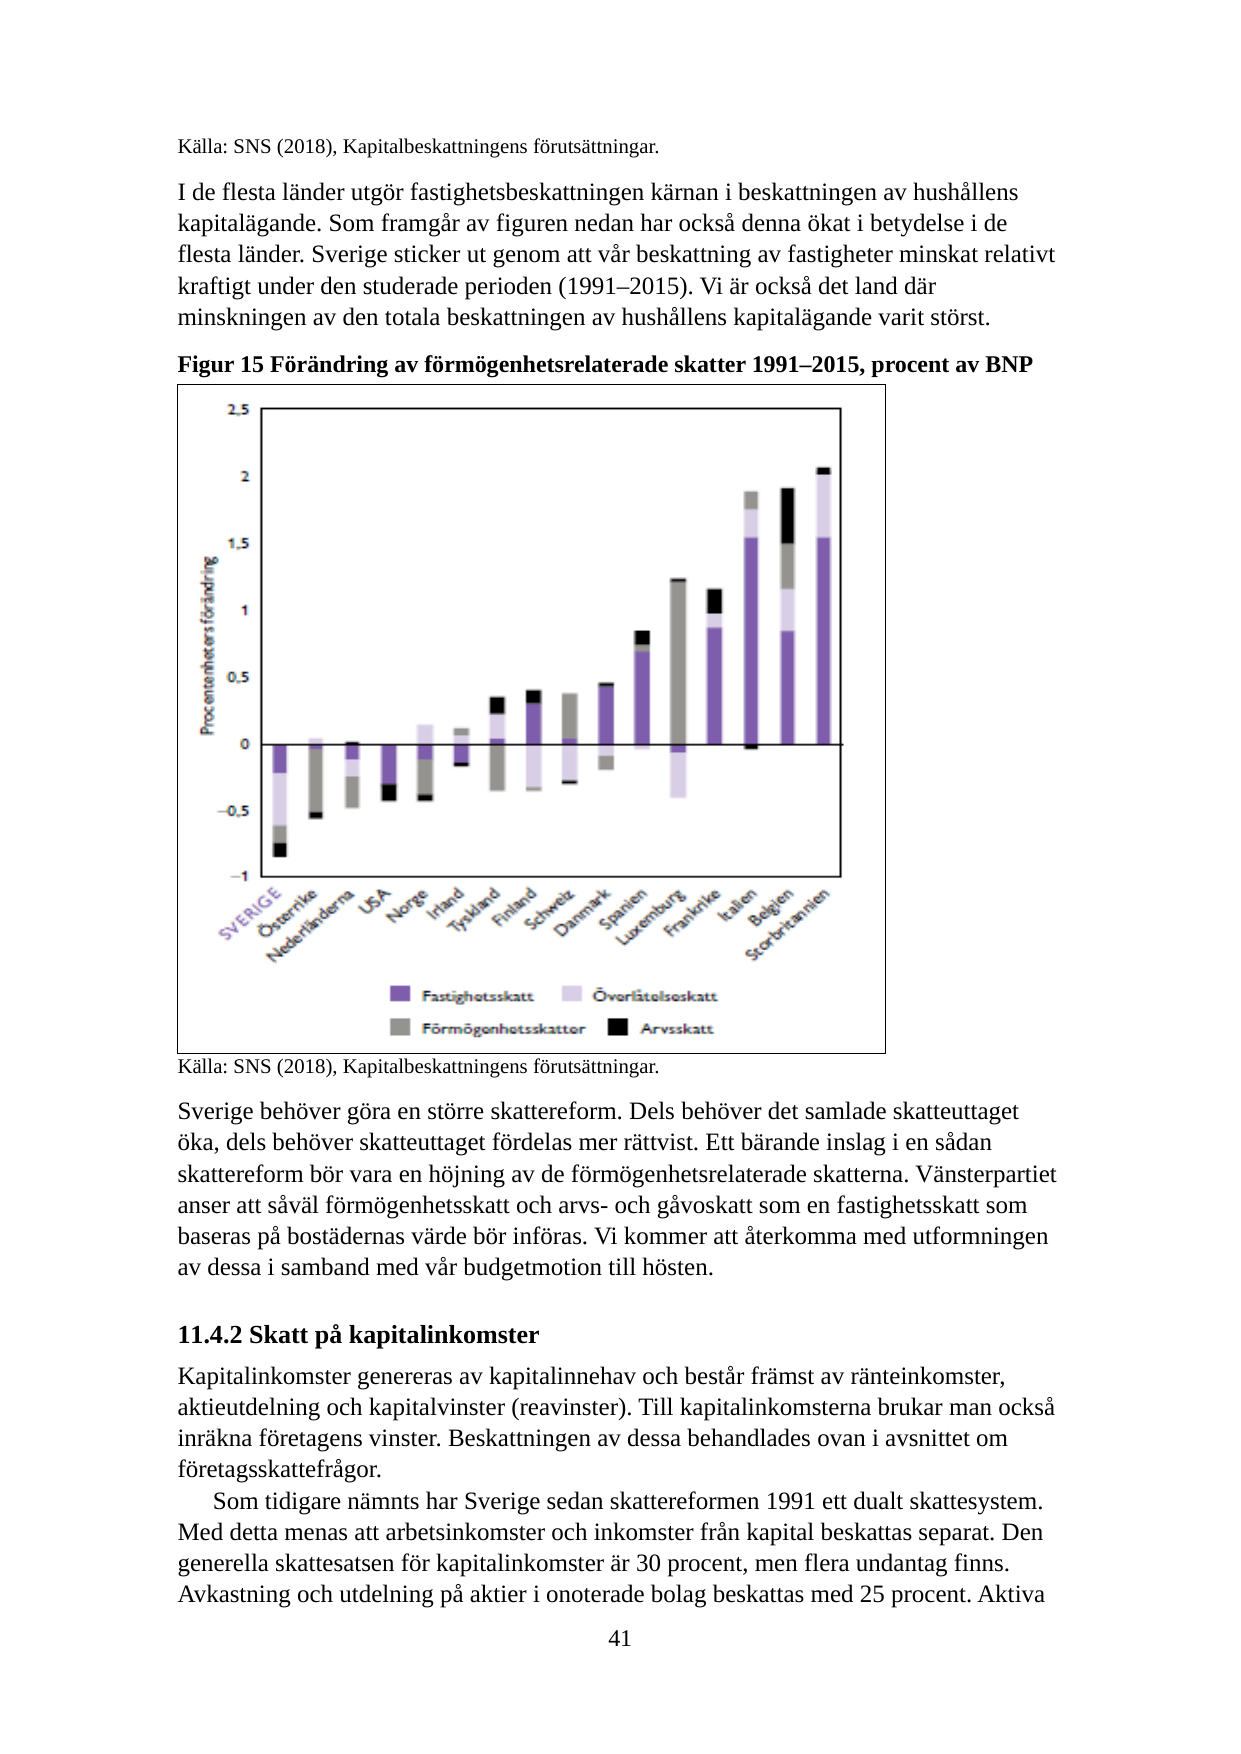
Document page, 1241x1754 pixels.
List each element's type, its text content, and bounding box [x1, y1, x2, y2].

picture [178, 385, 885, 1053]
text Sverige behöver göra en större skattereform. Dels behöver det samlade skatteuttaget öka, dels behöver skatteuttaget fördelas mer rättvist. Ett bärande inslag i en sådan skattereform bör vara en höjning av de förmögenhetsrelaterade skatterna. Vänsterpartiet anser att såväl förmögenhetsskatt och arvs- och gåvoskatt som en fastighetsskatt som baseras på bostädernas värde bör införas. Vi kommer att återkomma med utformningen av dessa i samband med vår budgetmotion till hösten. [177, 1094, 1063, 1281]
text Kapitalinkomster genereras av kapitalinnehav och består främst av ränteinkomster, aktieutdelning och kapitalvinster (reavinster). Till kapitalinkomsterna brukar man också inräkna företagens vinster. Beskattningen av dessa behandlades ovan i avsnittet om företagsskattefrågor. [177, 1358, 1063, 1483]
text Figur 15 Förändring av förmögenhetsrelaterade skatter 1991–2015, procent av BNP [177, 346, 1063, 378]
text Källa: SNS (2018), Kapitalbeskattningens förutsättningar. [177, 1053, 1063, 1078]
text Källa: SNS (2018), Kapitalbeskattningens förutsättningar. [177, 134, 1063, 159]
text Skatt på kapitalinkomster [177, 1319, 1063, 1350]
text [177, 1483, 1063, 1608]
text I de flesta länder utgör fastighetsbeskattningen kärnan i beskattningen av hushållens kapitalägande. Som framgår av figuren nedan har också denna ökat i betydelse i de flesta länder. Sverige sticker ut genom att vår beskattning av fastigheter minskat relativt kraftigt under den studerade perioden (1991–2015). Vi är också det land där minskningen av den totala beskattningen av hushållens kapitalägande varit störst. [177, 174, 1063, 331]
